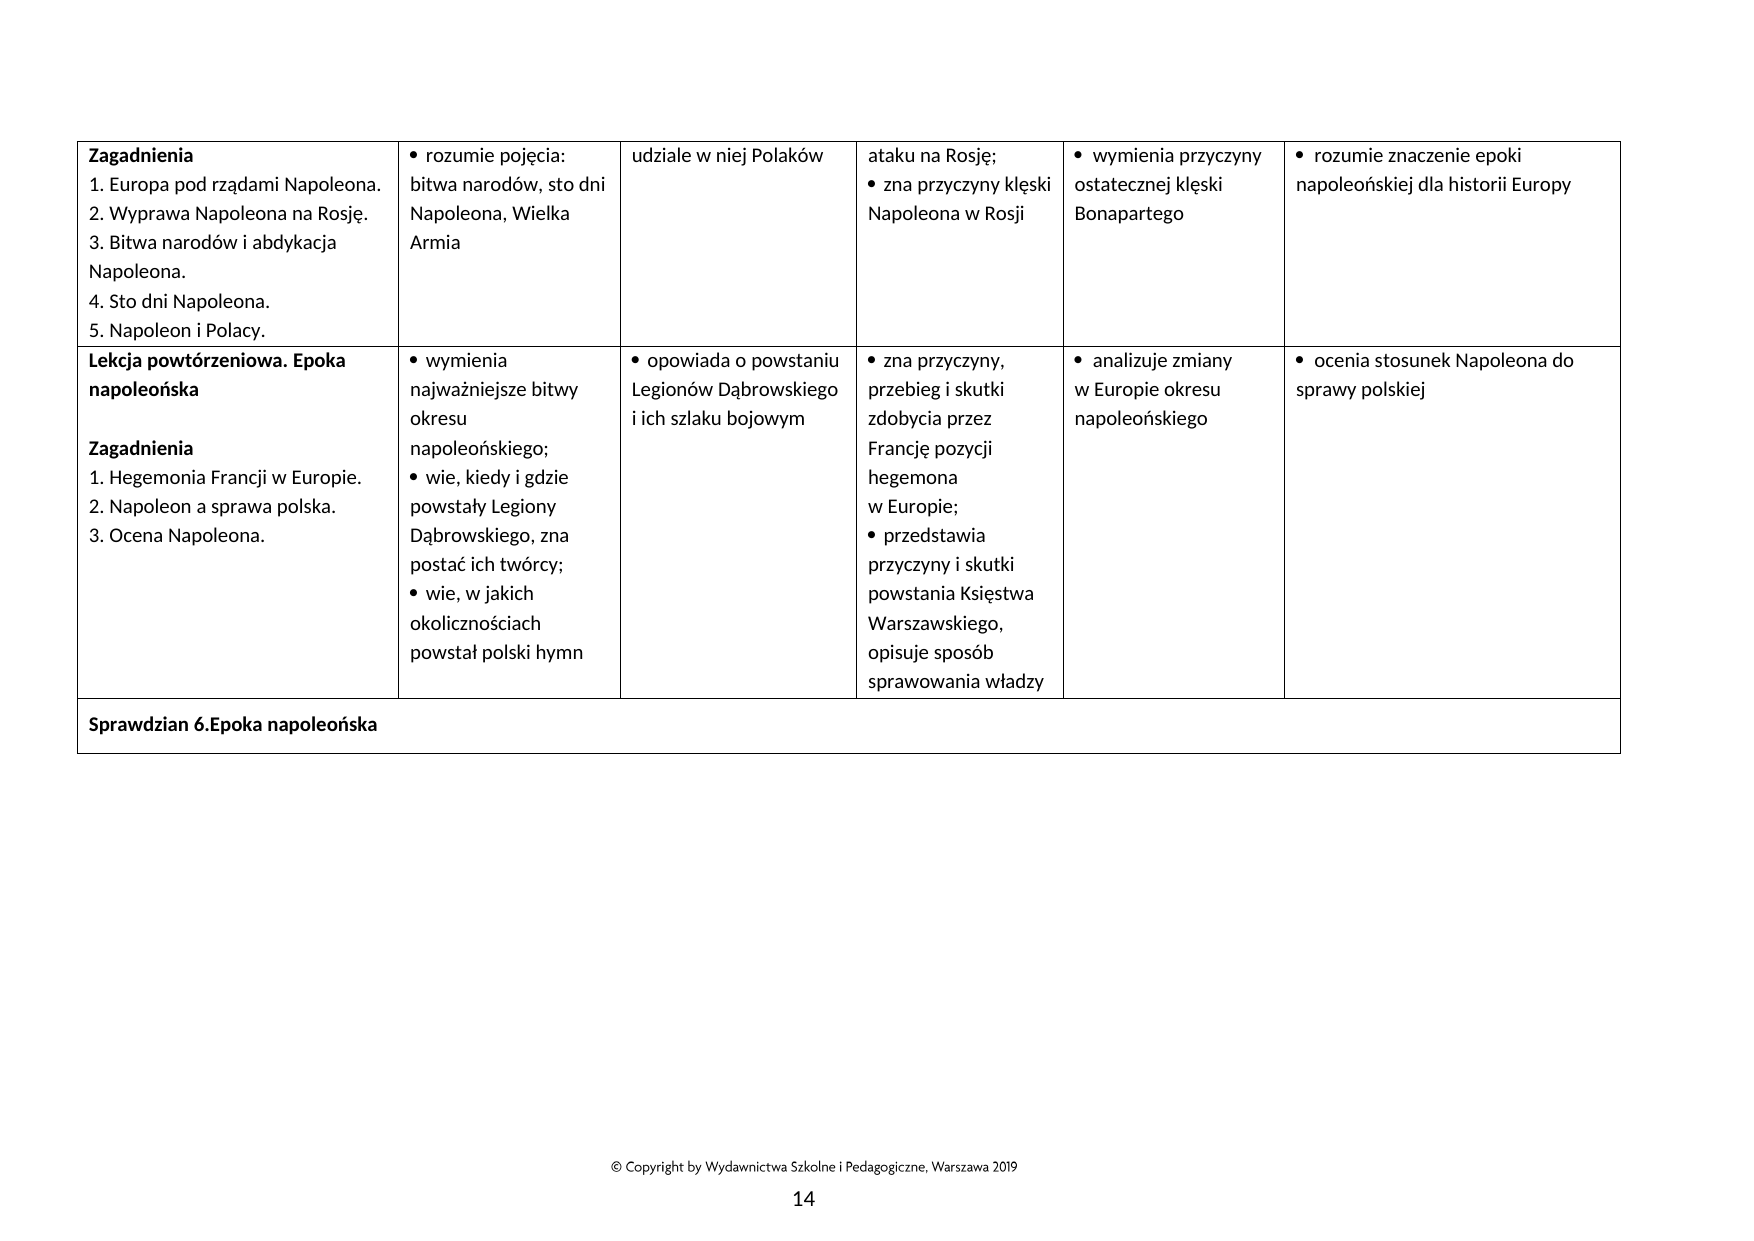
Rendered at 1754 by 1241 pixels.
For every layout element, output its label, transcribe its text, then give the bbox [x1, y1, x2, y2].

table_cell Sprawdzian 6.Epoka napoleońska [78, 699, 1620, 753]
table_cell przedstawia wpływ Napoleona na Europę; wymienia przyczyny ostatecznej klęski Bonapartego [1064, 142, 1284, 346]
table_cell ocenia postawę Bonapartego wobec Polaków; rozumie znaczenie epoki napoleońskiej dla historii Europy [1285, 142, 1620, 346]
picture [588, 1140, 1019, 1185]
table_cell wymienia najważniejsze bitwy okresu napoleońskiego; wie, kiedy i gdzie powstały Legiony Dąbrowskiego, zna postać ich twórcy; wie, w jakich okolicznościach powstał polski hymn [399, 347, 620, 697]
table_cell zna przyczyny, przebieg i skutki zdobycia przez Francję pozycji hegemona w Europie; przedstawia przyczyny i skutki powstania Księstwa Warszawskiego, opisuje sposób sprawowania władzy [857, 347, 1063, 697]
table_cell analizuje zmiany w Europie okresu napoleońskiego [1064, 347, 1284, 697]
table_cell opowiada o powstaniu Legionów Dąbrowskiego i ich szlaku bojowym [621, 347, 856, 697]
table_cell Lekcja powtórzeniowa. Epoka napoleońska Zagadnienia 1. Hegemonia Francji w Europie. 2. Napoleon a sprawa polska. 3. Ocena Napoleona. [78, 347, 398, 697]
table_cell opowiada o kampanii rosyjskiej Napoleona i o udziale w niej Polaków [621, 142, 856, 346]
table_cell ocenia stosunek Napoleona do sprawy polskiej [1285, 347, 1620, 697]
table_cell wymienia przyczyny i skutki ataku na Rosję; zna przyczyny klęski Napoleona w Rosji [857, 142, 1063, 346]
table_cell zna wydarzenia z lat: 1812, 1813, 1815; rozumie pojęcia: bitwa narodów, sto dni Napoleona, Wielka Armia [399, 142, 620, 346]
